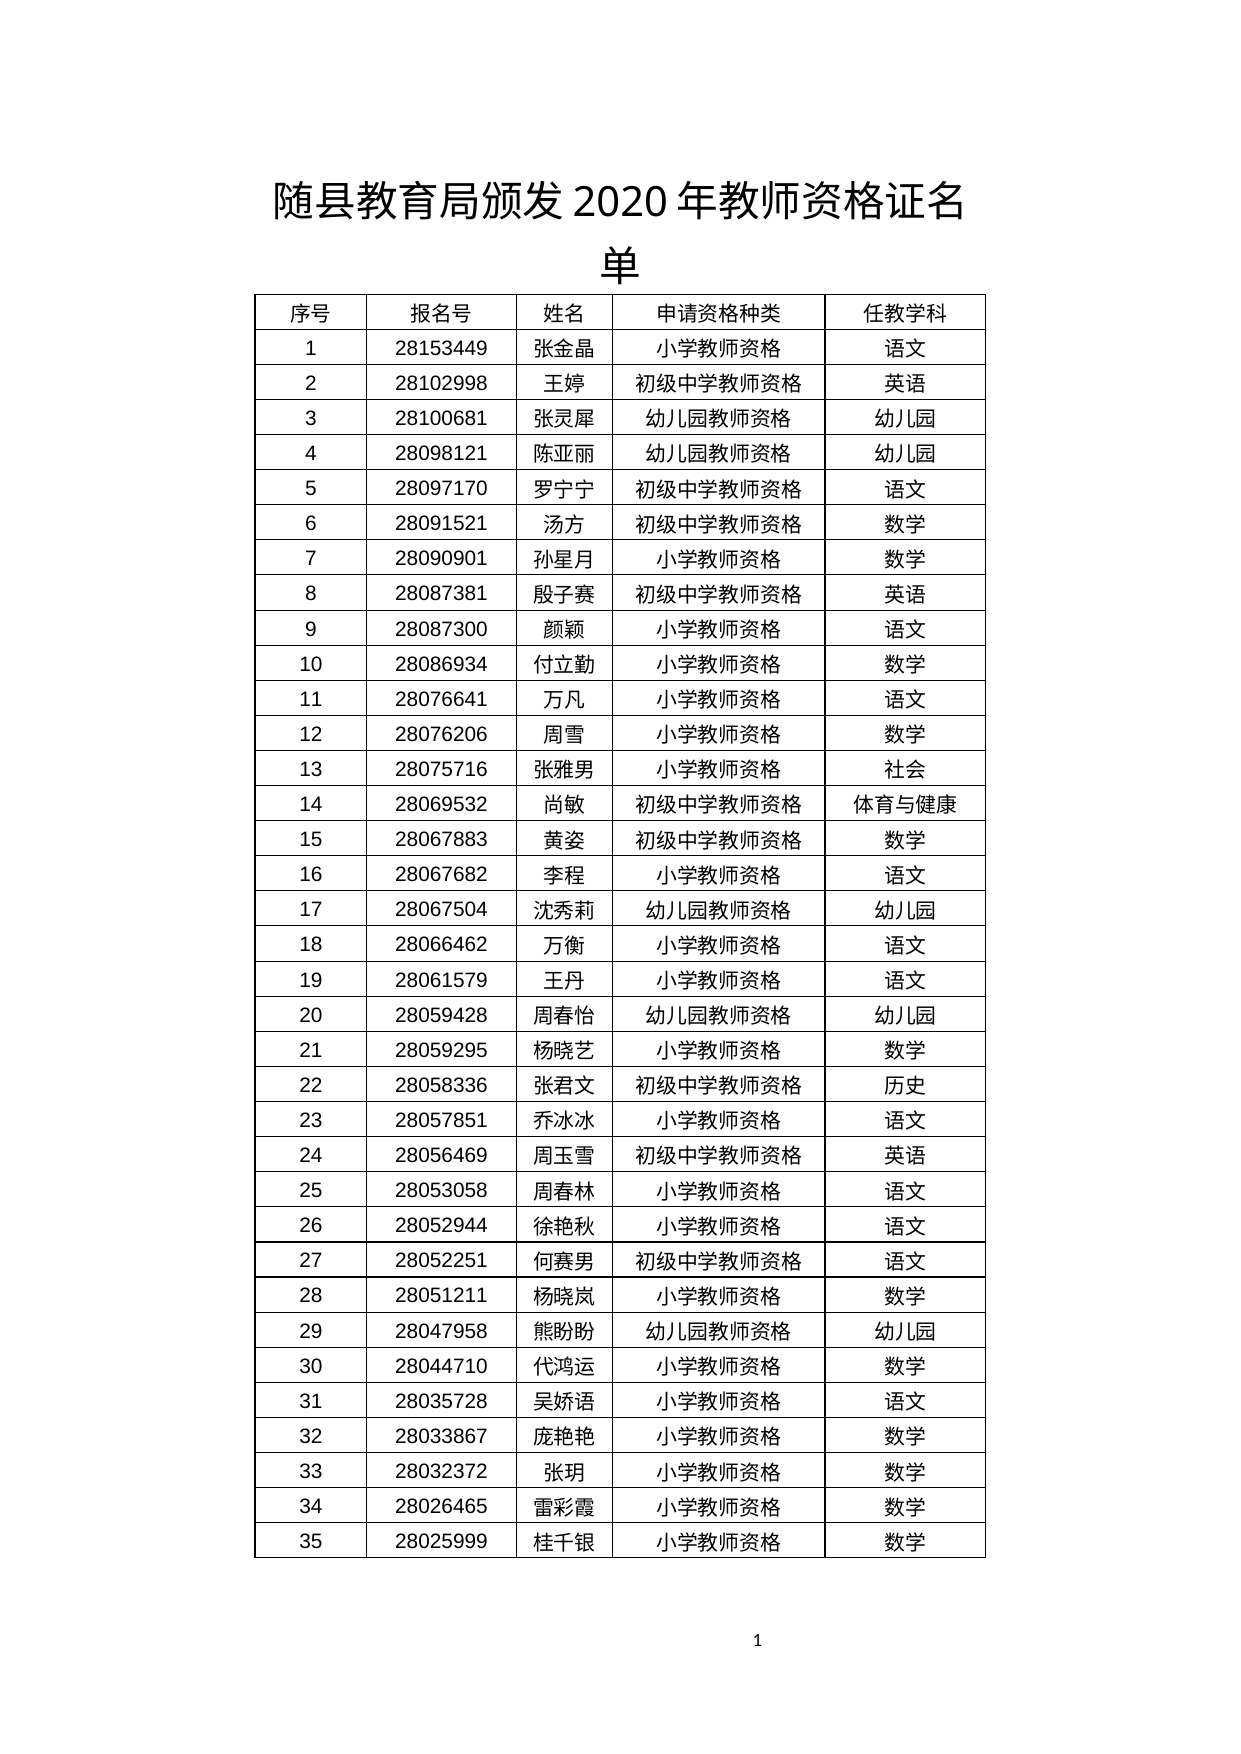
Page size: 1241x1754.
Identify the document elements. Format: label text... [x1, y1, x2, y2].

table_cell 语文 [826, 1102, 985, 1136]
table_cell 小学教师资格 [613, 1102, 824, 1136]
table_cell 万衡 [517, 926, 612, 961]
table_cell 语文 [826, 611, 985, 644]
table_cell 数学 [826, 540, 985, 574]
table_cell 幼儿园 [826, 400, 985, 434]
table_cell 28067682 [367, 856, 516, 890]
table_cell 29 [256, 1313, 366, 1347]
table_cell 小学教师资格 [613, 1523, 824, 1557]
table_cell 数学 [826, 1278, 985, 1312]
table_cell 幼儿园教师资格 [613, 891, 824, 925]
table_cell 28061579 [367, 962, 516, 996]
table_cell 小学教师资格 [613, 1032, 824, 1066]
table_cell 数学 [826, 505, 985, 539]
table_cell 语文 [826, 1243, 985, 1276]
table_cell 尚敏 [517, 786, 612, 820]
table_cell 23 [256, 1102, 366, 1136]
table_cell 28069532 [367, 786, 516, 820]
table_cell 幼儿园教师资格 [613, 997, 824, 1031]
table_cell 16 [256, 856, 366, 890]
table_cell 小学教师资格 [613, 1488, 824, 1522]
table_cell 28047958 [367, 1313, 516, 1347]
table_cell 熊盼盼 [517, 1313, 612, 1347]
table_cell 英语 [826, 365, 985, 399]
table_cell 28075716 [367, 751, 516, 785]
table_cell 初级中学教师资格 [613, 470, 824, 504]
table_cell 语文 [826, 1172, 985, 1206]
table_cell 小学教师资格 [613, 856, 824, 890]
table_cell 幼儿园教师资格 [613, 1313, 824, 1347]
table_cell 申请资格种类 [613, 295, 824, 329]
table_cell 汤方 [517, 505, 612, 539]
table_cell 任教学科 [826, 295, 985, 329]
table_cell 何赛男 [517, 1243, 612, 1276]
table_cell 13 [256, 751, 366, 785]
table_cell 沈秀莉 [517, 891, 612, 925]
table_cell 2 [256, 365, 366, 399]
table_cell 孙星月 [517, 540, 612, 574]
table_cell 代鸿运 [517, 1348, 612, 1382]
table_cell 28052944 [367, 1207, 516, 1241]
table_cell 34 [256, 1488, 366, 1522]
table_cell 报名号 [367, 295, 516, 329]
table_cell 小学教师资格 [613, 681, 824, 715]
table_cell 数学 [826, 1523, 985, 1557]
table_cell 张金晶 [517, 330, 612, 364]
table_cell 小学教师资格 [613, 1453, 824, 1487]
table_cell 12 [256, 716, 366, 750]
table_cell 10 [256, 646, 366, 680]
table_cell 28051211 [367, 1278, 516, 1312]
table_cell 陈亚丽 [517, 435, 612, 469]
table_cell 乔冰冰 [517, 1102, 612, 1136]
table_cell 颜颖 [517, 611, 612, 644]
table_cell 28032372 [367, 1453, 516, 1487]
table_cell 14 [256, 786, 366, 820]
table_cell 4 [256, 435, 366, 469]
table_cell 32 [256, 1418, 366, 1452]
table_cell 28090901 [367, 540, 516, 574]
table_cell 11 [256, 681, 366, 715]
table_cell 小学教师资格 [613, 611, 824, 644]
table_cell 33 [256, 1453, 366, 1487]
table_cell 28033867 [367, 1418, 516, 1452]
table_cell 小学教师资格 [613, 646, 824, 680]
table_header 随县教育局颁发2020年教师资格证名单 [255, 162, 985, 293]
table_cell 初级中学教师资格 [613, 786, 824, 820]
table_cell 王丹 [517, 962, 612, 996]
table_cell 28058336 [367, 1067, 516, 1101]
table_cell 28091521 [367, 505, 516, 539]
table_cell 小学教师资格 [613, 330, 824, 364]
table_cell 28053058 [367, 1172, 516, 1206]
table_cell 6 [256, 505, 366, 539]
table_cell 桂千银 [517, 1523, 612, 1557]
table_cell 28044710 [367, 1348, 516, 1382]
table_cell 28057851 [367, 1102, 516, 1136]
table_cell 幼儿园 [826, 997, 985, 1031]
table_cell 张灵犀 [517, 400, 612, 434]
table_cell 徐艳秋 [517, 1207, 612, 1241]
table_cell 庞艳艳 [517, 1418, 612, 1452]
table_cell 17 [256, 891, 366, 925]
table_cell 28086934 [367, 646, 516, 680]
table_cell 28076206 [367, 716, 516, 750]
table_cell 22 [256, 1067, 366, 1101]
table_cell 万凡 [517, 681, 612, 715]
table_cell 9 [256, 611, 366, 644]
table_cell 小学教师资格 [613, 1278, 824, 1312]
table_cell 1 [256, 330, 366, 364]
table_cell 语文 [826, 1383, 985, 1417]
table_cell 28102998 [367, 365, 516, 399]
table_cell 28059428 [367, 997, 516, 1031]
table_cell 幼儿园教师资格 [613, 400, 824, 434]
table_cell 小学教师资格 [613, 716, 824, 750]
table_cell 24 [256, 1137, 366, 1171]
table_cell 28097170 [367, 470, 516, 504]
table_cell 张玥 [517, 1453, 612, 1487]
table_cell 序号 [256, 295, 366, 329]
table_cell 幼儿园教师资格 [613, 435, 824, 469]
table_cell 罗宁宁 [517, 470, 612, 504]
table_cell 19 [256, 962, 366, 996]
table_cell 28100681 [367, 400, 516, 434]
table_cell 小学教师资格 [613, 751, 824, 785]
table_cell 幼儿园 [826, 891, 985, 925]
table_cell 小学教师资格 [613, 1207, 824, 1241]
table_cell 语文 [826, 681, 985, 715]
table_cell 杨晓艺 [517, 1032, 612, 1066]
table_cell 杨晓岚 [517, 1278, 612, 1312]
table_cell 27 [256, 1243, 366, 1276]
table_cell 吴娇语 [517, 1383, 612, 1417]
table_cell 张君文 [517, 1067, 612, 1101]
table_cell 小学教师资格 [613, 962, 824, 996]
table_cell 数学 [826, 1453, 985, 1487]
table_cell 初级中学教师资格 [613, 1067, 824, 1101]
table_cell 8 [256, 575, 366, 609]
table_cell 数学 [826, 1488, 985, 1522]
table_cell 28076641 [367, 681, 516, 715]
table_cell 语文 [826, 1207, 985, 1241]
table_cell 数学 [826, 1418, 985, 1452]
table_cell 26 [256, 1207, 366, 1241]
table_cell 初级中学教师资格 [613, 1137, 824, 1171]
table_cell 周春林 [517, 1172, 612, 1206]
table_cell 数学 [826, 821, 985, 855]
table_cell 王婷 [517, 365, 612, 399]
table_cell 数学 [826, 1032, 985, 1066]
table_cell 幼儿园 [826, 435, 985, 469]
table_cell 小学教师资格 [613, 1172, 824, 1206]
table_cell 28025999 [367, 1523, 516, 1557]
table_cell 18 [256, 926, 366, 961]
table_cell 初级中学教师资格 [613, 821, 824, 855]
table_cell 体育与健康 [826, 786, 985, 820]
table_cell 周春怡 [517, 997, 612, 1031]
table_cell 社会 [826, 751, 985, 785]
table_cell 28 [256, 1278, 366, 1312]
table_cell 数学 [826, 1348, 985, 1382]
table_cell 35 [256, 1523, 366, 1557]
table_cell 数学 [826, 716, 985, 750]
table_cell 语文 [826, 926, 985, 961]
table_cell 5 [256, 470, 366, 504]
table_cell 小学教师资格 [613, 1348, 824, 1382]
table_cell 数学 [826, 646, 985, 680]
table_cell 英语 [826, 1137, 985, 1171]
table_cell 姓名 [517, 295, 612, 329]
table_cell 30 [256, 1348, 366, 1382]
table_cell 28052251 [367, 1243, 516, 1276]
table_cell 历史 [826, 1067, 985, 1101]
table_cell 28098121 [367, 435, 516, 469]
table_cell 28026465 [367, 1488, 516, 1522]
table_cell 20 [256, 997, 366, 1031]
table_cell 28087381 [367, 575, 516, 609]
table_cell 28153449 [367, 330, 516, 364]
table_cell 28067504 [367, 891, 516, 925]
table_cell 28087300 [367, 611, 516, 644]
table_cell 28066462 [367, 926, 516, 961]
table_cell 殷子赛 [517, 575, 612, 609]
table_cell 语文 [826, 470, 985, 504]
table_cell 语文 [826, 962, 985, 996]
table_cell 3 [256, 400, 366, 434]
table_cell 雷彩霞 [517, 1488, 612, 1522]
table_cell 初级中学教师资格 [613, 505, 824, 539]
table_cell 初级中学教师资格 [613, 575, 824, 609]
table_cell 李程 [517, 856, 612, 890]
table_cell 28067883 [367, 821, 516, 855]
table_cell 黄姿 [517, 821, 612, 855]
table_cell 28056469 [367, 1137, 516, 1171]
table_cell 15 [256, 821, 366, 855]
table_cell 25 [256, 1172, 366, 1206]
table_cell 初级中学教师资格 [613, 1243, 824, 1276]
table_cell 英语 [826, 575, 985, 609]
table_cell 初级中学教师资格 [613, 365, 824, 399]
table_cell 小学教师资格 [613, 926, 824, 961]
table_cell 语文 [826, 330, 985, 364]
table_cell 7 [256, 540, 366, 574]
table_cell 张雅男 [517, 751, 612, 785]
table_cell 28059295 [367, 1032, 516, 1066]
table_cell 周玉雪 [517, 1137, 612, 1171]
table_cell 31 [256, 1383, 366, 1417]
table_cell 语文 [826, 856, 985, 890]
table_cell 周雪 [517, 716, 612, 750]
table_cell 幼儿园 [826, 1313, 985, 1347]
table_cell 小学教师资格 [613, 1418, 824, 1452]
table_cell 小学教师资格 [613, 540, 824, 574]
table_cell 小学教师资格 [613, 1383, 824, 1417]
table_cell 付立勤 [517, 646, 612, 680]
table_cell 21 [256, 1032, 366, 1066]
table_cell 28035728 [367, 1383, 516, 1417]
